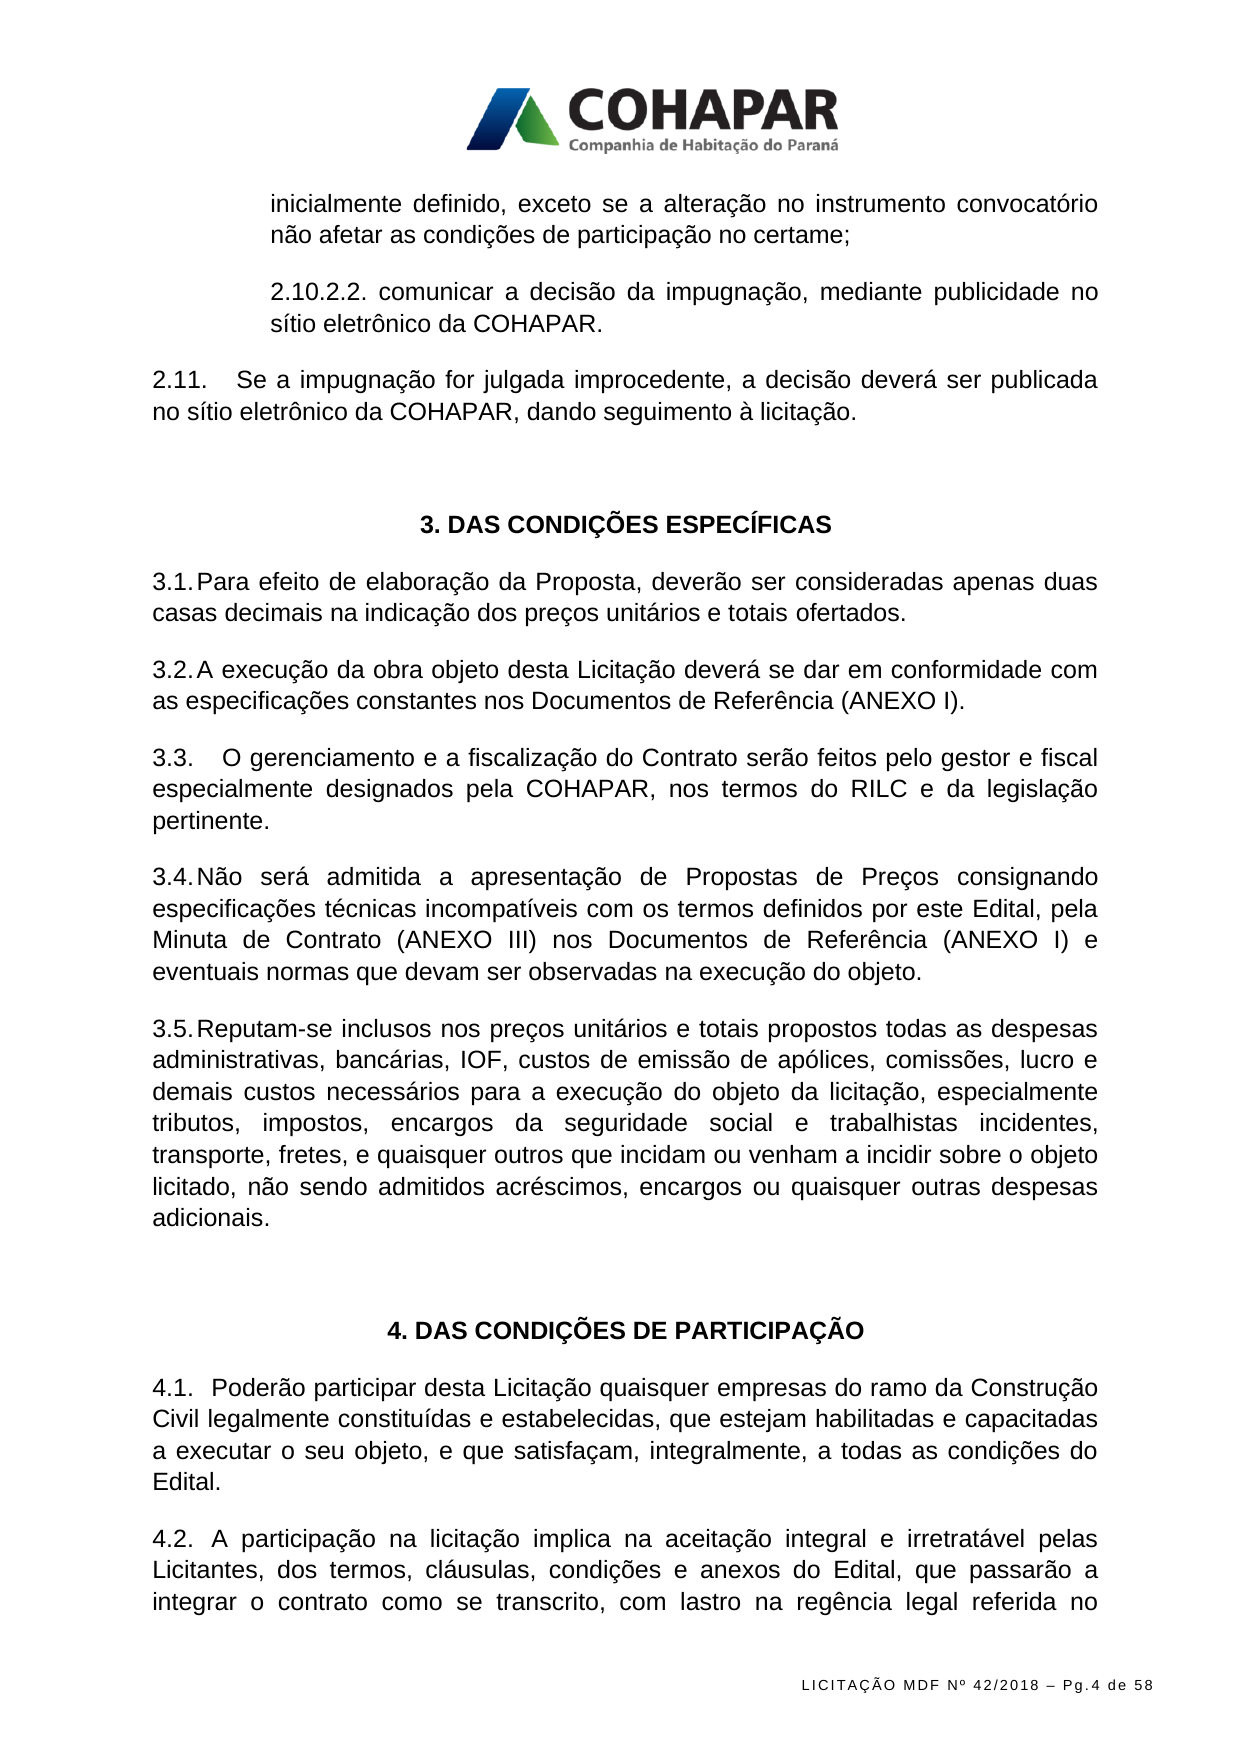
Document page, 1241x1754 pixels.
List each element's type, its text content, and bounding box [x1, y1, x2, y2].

list Se a impugnação for julgada improcedente, a decisão deverá ser publicada no sítio eletrônico da COHAPAR, dando seguimento à licitação. [152, 365, 1100, 426]
list O gerenciamento e a fiscalização do Contrato serão feitos pelo gestor e fiscal especialmente designados pela COHAPAR, nos termos do RILC e da legislação pertinente. [152, 743, 1100, 834]
list 3. DAS CONDIÇÕES ESPECÍFICAS [152, 510, 1100, 539]
picture [466, 88, 838, 154]
list Não será admitida a apresentação de Propostas de Preços consignando especificações técnicas incompatíveis com os termos definidos por este Edital, pela Minuta de Contrato (ANEXO III) nos Documentos de Referência (ANEXO I) e eventuais normas que devam ser observadas na execução do objeto. [152, 862, 1100, 986]
list Reputam-se inclusos nos preços unitários e totais propostos todas as despesas administrativas, bancárias, IOF, custos de emissão de apólices, comissões, lucro e demais custos necessários para a execução do objeto da licitação, especialmente tributos, impostos, encargos da seguridade social e trabalhistas incidentes, transporte, fretes, e quaisquer outros que incidam ou venham a incidir sobre o objeto licitado, não sendo admitidos acréscimos, encargos ou quaisquer outras despesas adicionais. [152, 1014, 1100, 1232]
list 4. DAS CONDIÇÕES DE PARTICIPAÇÃO [152, 1316, 1100, 1345]
list Poderão participar desta Licitação quaisquer empresas do ramo da Construção Civil legalmente constituídas e estabelecidas, que estejam habilitadas e capacitadas a executar o seu objeto, e que satisfaçam, integralmente, a todas as condições do Edital. [152, 1373, 1100, 1496]
list 2.10.2.2. comunicar a decisão da impugnação, mediante publicidade no sítio eletrônico da COHAPAR. [270, 277, 1100, 337]
list Para efeito de elaboração da Proposta, deverão ser consideradas apenas duas casas decimais na indicação dos preços unitários e totais ofertados. [152, 566, 1100, 627]
list A execução da obra objeto desta Licitação deverá se dar em conformidade com as especificações constantes nos Documentos de Referência (ANEXO I). [152, 654, 1100, 715]
